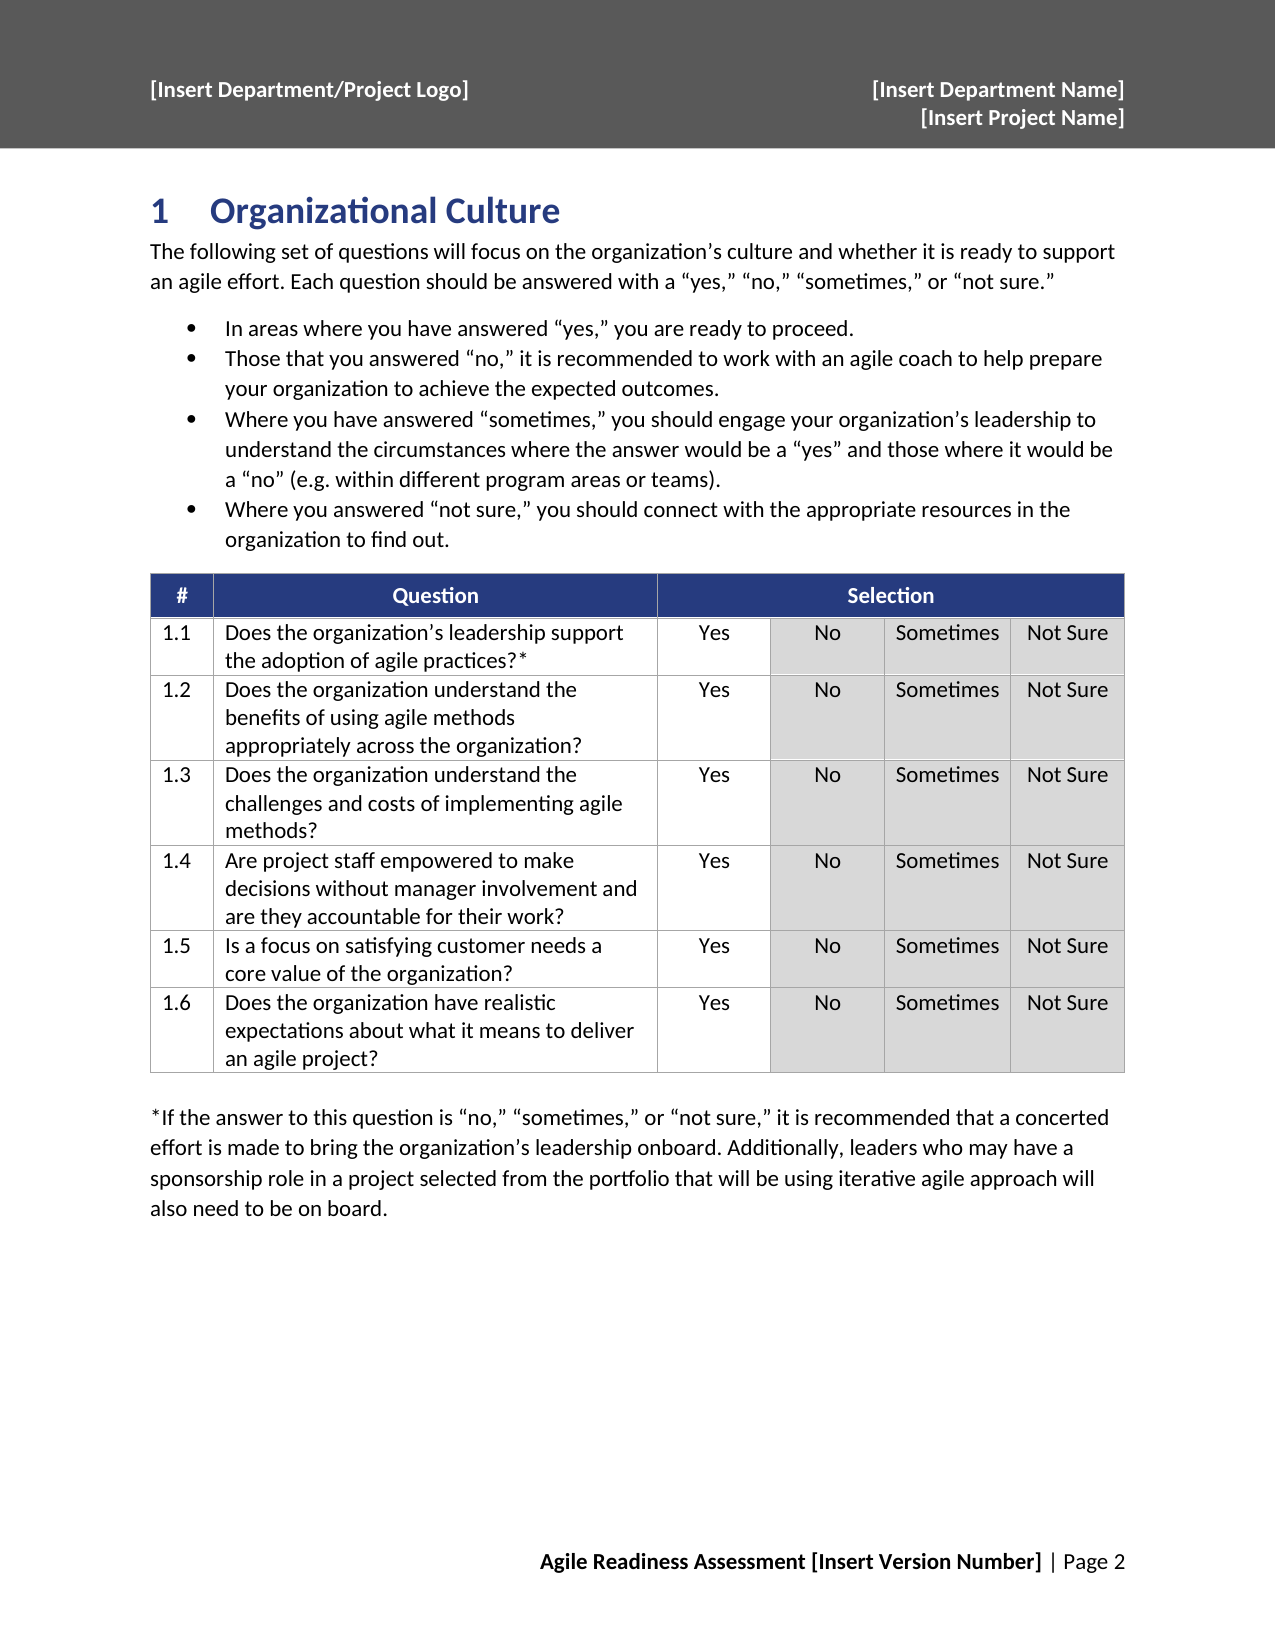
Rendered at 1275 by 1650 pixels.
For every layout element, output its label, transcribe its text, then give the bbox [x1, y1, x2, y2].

table_cell Yes [658, 619, 770, 674]
list Those that you answered “no,” it is recommended to work with an agile coach to help prepare your organization to achieve the expected outcomes. [187, 344, 1125, 402]
table_header # [151, 574, 213, 617]
table_cell Not Sure [1011, 761, 1124, 845]
table_cell Does the organization have realistic expectations about what it means to deliver an agile project? [214, 988, 657, 1072]
table_cell 1.2 [151, 676, 213, 759]
list Where you have answered “sometimes,” you should engage your organization’s leadership to understand the circumstances where the answer would be a “yes” and those where it would be a “no” (e.g. within different program areas or teams). [187, 405, 1125, 493]
table_cell No [771, 931, 884, 987]
table_cell Sometimes [885, 931, 1010, 987]
table_cell 1.1 [151, 619, 213, 674]
table_cell 1.3 [151, 761, 213, 845]
table_cell No [771, 619, 884, 674]
table_cell Yes [658, 676, 770, 759]
table_cell No [771, 676, 884, 759]
table_cell Yes [658, 988, 770, 1072]
table_cell Sometimes [885, 846, 1010, 930]
table_cell No [771, 988, 884, 1072]
list Where you answered “not sure,” you should connect with the appropriate resources in the organization to find out. [187, 495, 1125, 553]
table_cell Sometimes [885, 676, 1010, 759]
table_cell 1.4 [151, 846, 213, 930]
table_cell Sometimes [885, 619, 1010, 674]
table_cell Not Sure [1011, 676, 1124, 759]
table_cell 1.6 [151, 988, 213, 1072]
table_cell Not Sure [1011, 988, 1124, 1072]
table_cell 1.5 [151, 931, 213, 987]
table_header Selection [658, 574, 1124, 617]
table_cell Not Sure [1011, 619, 1124, 674]
table_header Question [214, 574, 657, 617]
table_cell Yes [658, 761, 770, 845]
table_cell No [771, 761, 884, 845]
table_cell No [771, 846, 884, 930]
subtitle Organizational Culture [150, 187, 1125, 233]
list In areas where you have answered “yes,” you are ready to proceed. [187, 314, 1125, 342]
text The following set of questions will focus on the organization’s culture and whether it is ready to support an agile effort. Each question should be answered with a “yes,” “no,” “sometimes,” or “not sure.” [150, 237, 1125, 295]
table_cell Not Sure [1011, 931, 1124, 987]
table_cell Is a focus on satisfying customer needs a core value of the organization? [214, 931, 657, 987]
table_cell Sometimes [885, 988, 1010, 1072]
table_cell Are project staff empowered to make decisions without manager involvement and are they accountable for their work? [214, 846, 657, 930]
table_cell Sometimes [885, 761, 1010, 845]
table_cell Yes [658, 846, 770, 930]
table_cell Yes [658, 931, 770, 987]
text *If the answer to this question is “no,” “sometimes,” or “not sure,” it is recommended that a concerted effort is made to bring the organization’s leadership onboard. Additionally, leaders who may have a sponsorship role in a project selected from the portfolio that will be using iterative agile approach will also need to be on board. [150, 1073, 1125, 1222]
table_cell Not Sure [1011, 846, 1124, 930]
table_cell Does the organization understand the challenges and costs of implementing agile methods? [214, 761, 657, 845]
table_cell Does the organization understand the benefits of using agile methods appropriately across the organization? [214, 676, 657, 759]
table_cell Does the organization’s leadership support the adoption of agile practices?* [214, 619, 657, 674]
